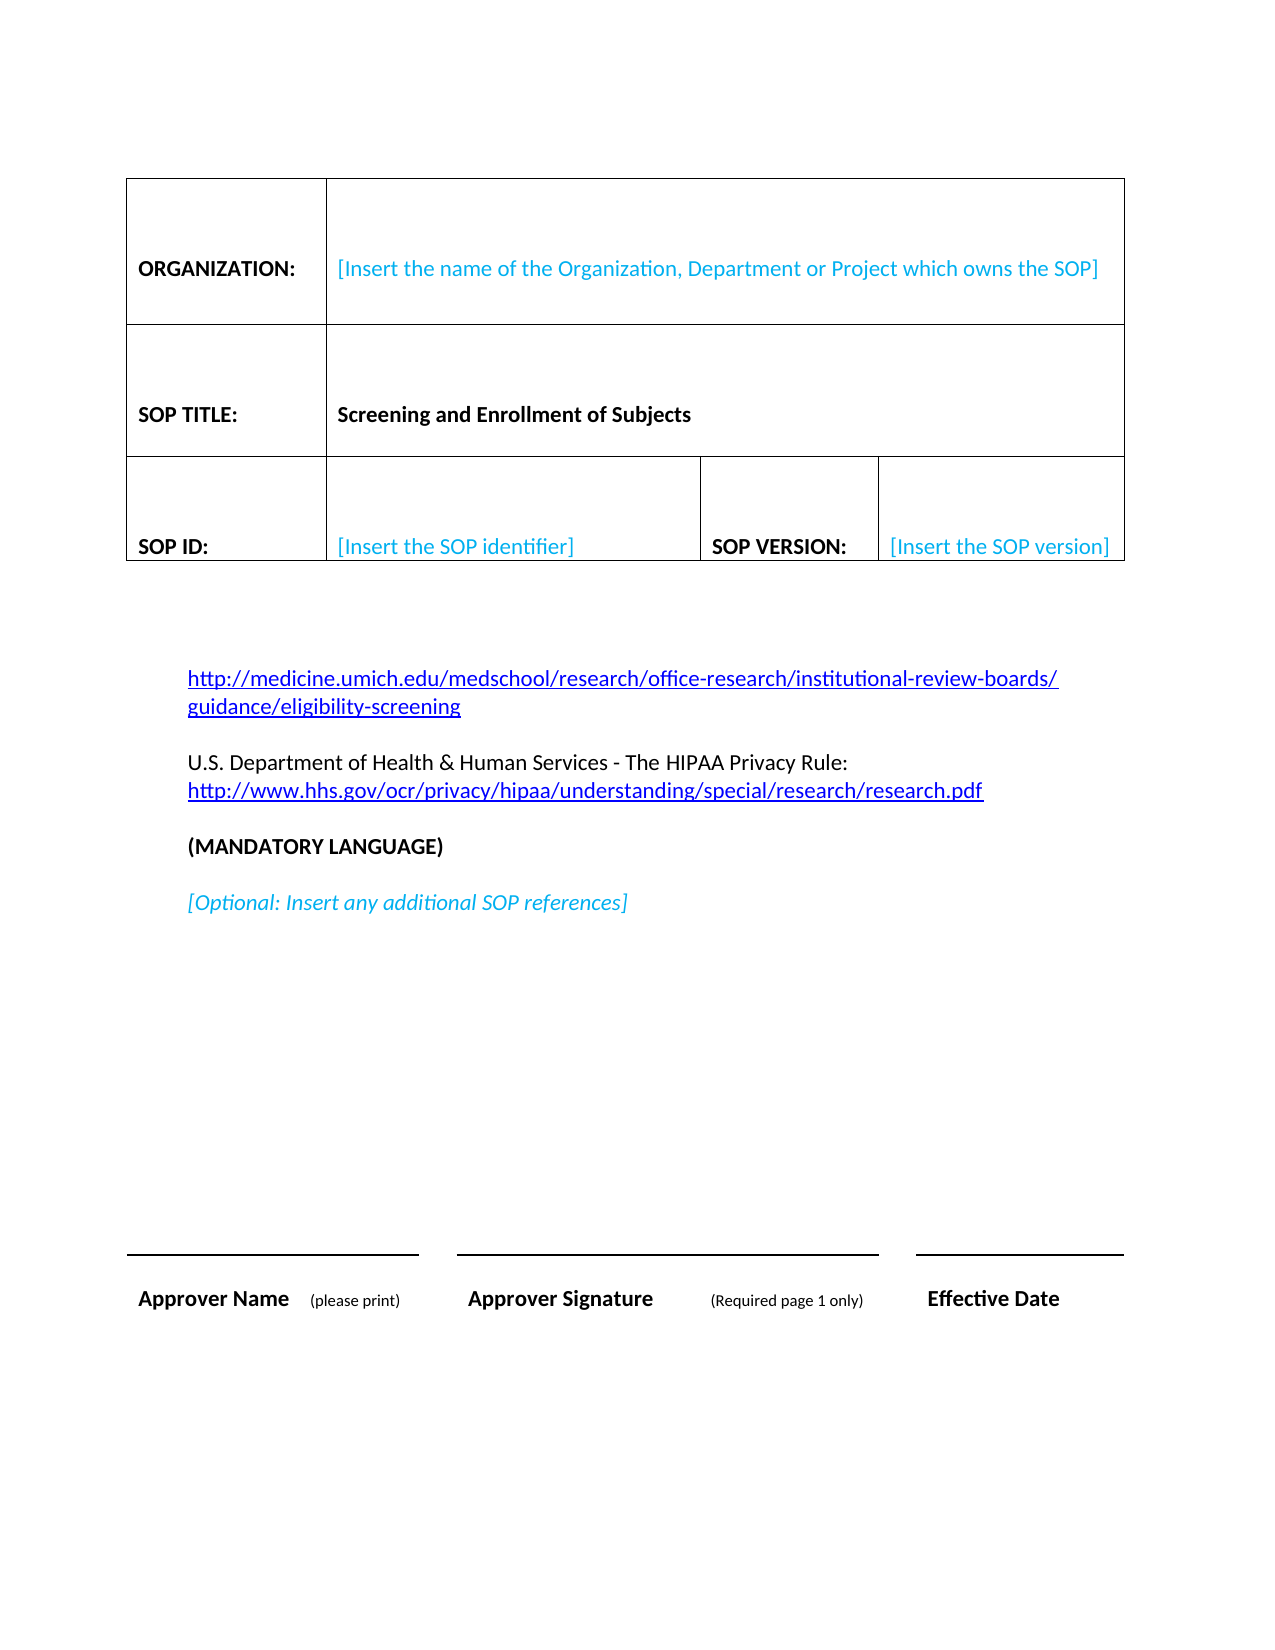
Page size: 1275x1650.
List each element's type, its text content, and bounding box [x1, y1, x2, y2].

text U.S. Department of Health & Human Services - The HIPAA Privacy Rule: [187, 748, 1050, 776]
text [Optional: Insert any additional SOP references] [187, 888, 1050, 916]
text http://medicine.umich.edu/medschool/research/office-research/institutional-review-boards/guidance/eligibility-screening [187, 664, 1125, 720]
text (MANDATORY LANGUAGE) [187, 832, 1050, 860]
text http://www.hhs.gov/ocr/privacy/hipaa/understanding/special/research/research.pdf [187, 776, 1050, 804]
